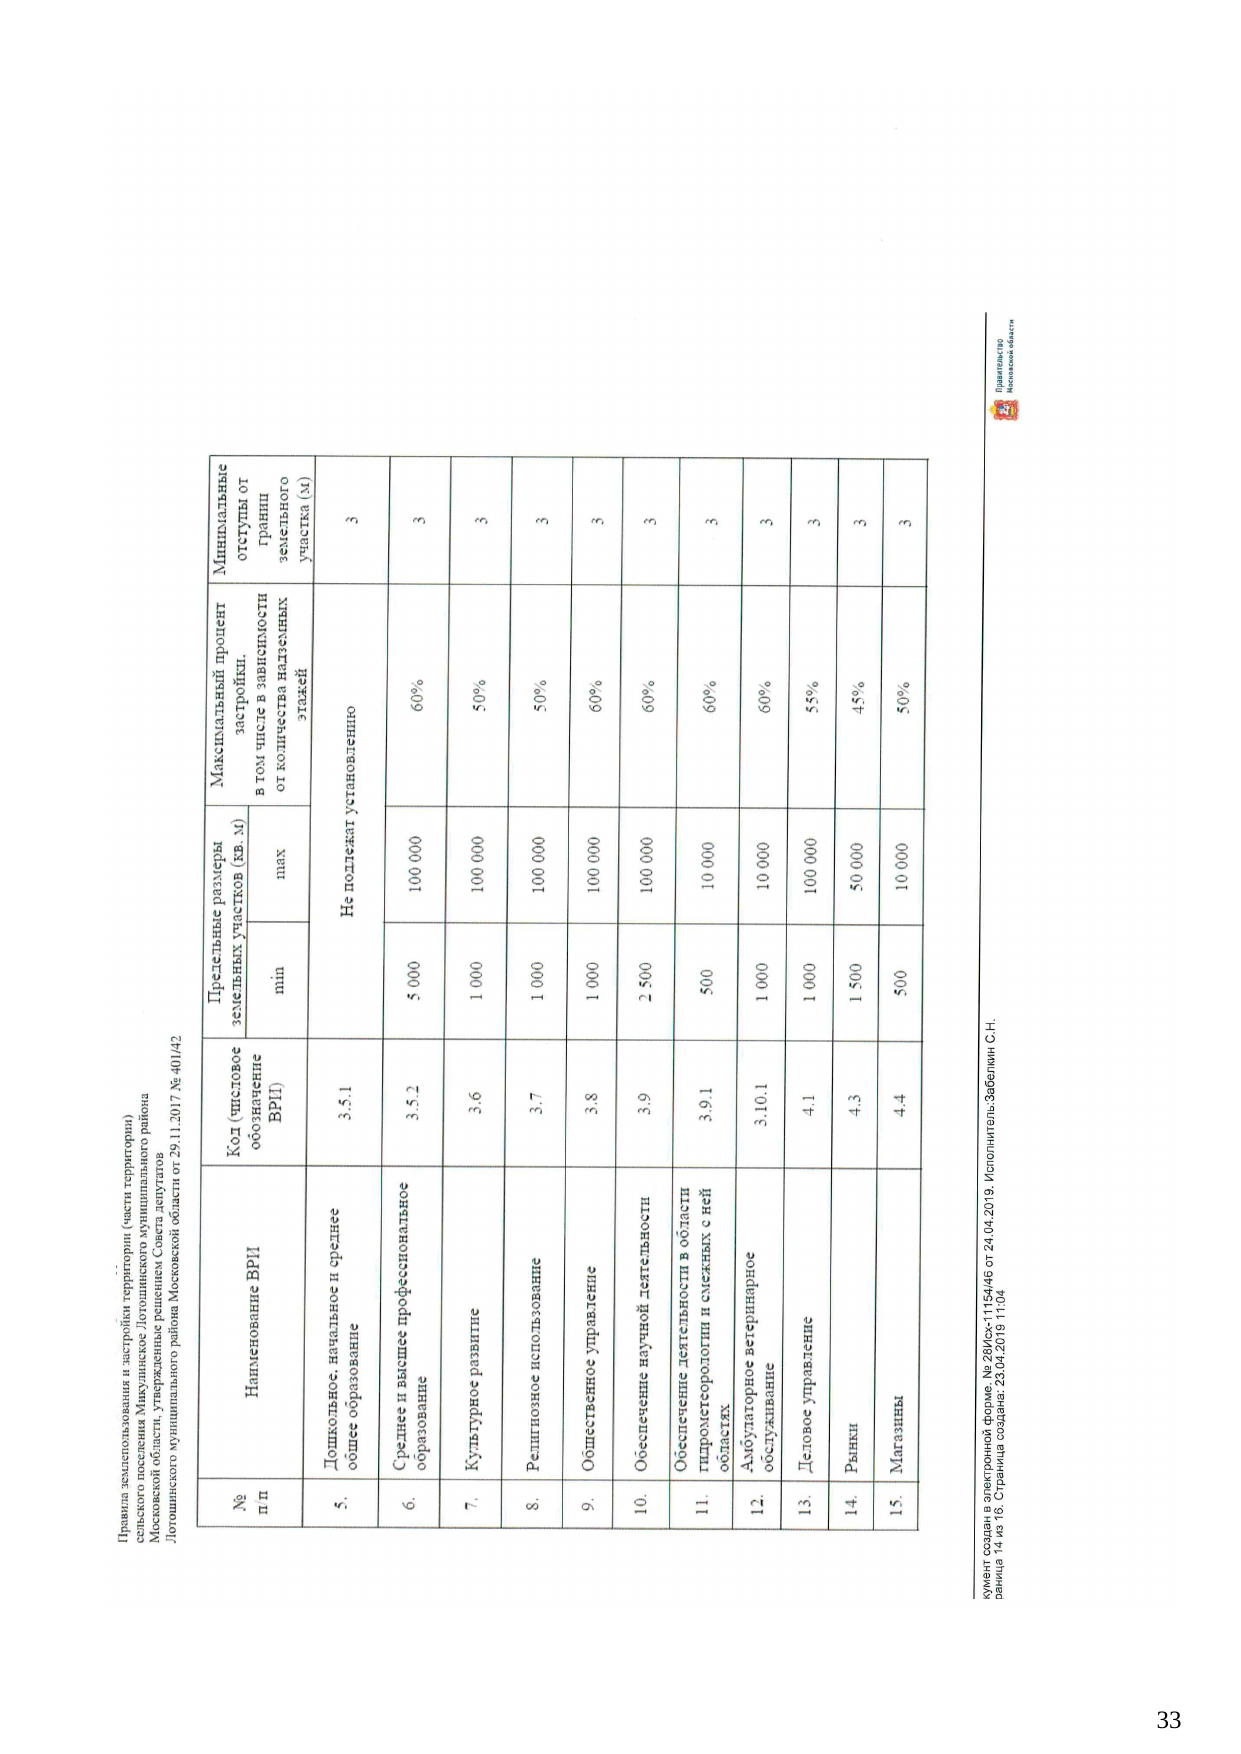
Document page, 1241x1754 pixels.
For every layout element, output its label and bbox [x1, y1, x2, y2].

picture [103, 88, 1182, 1614]
